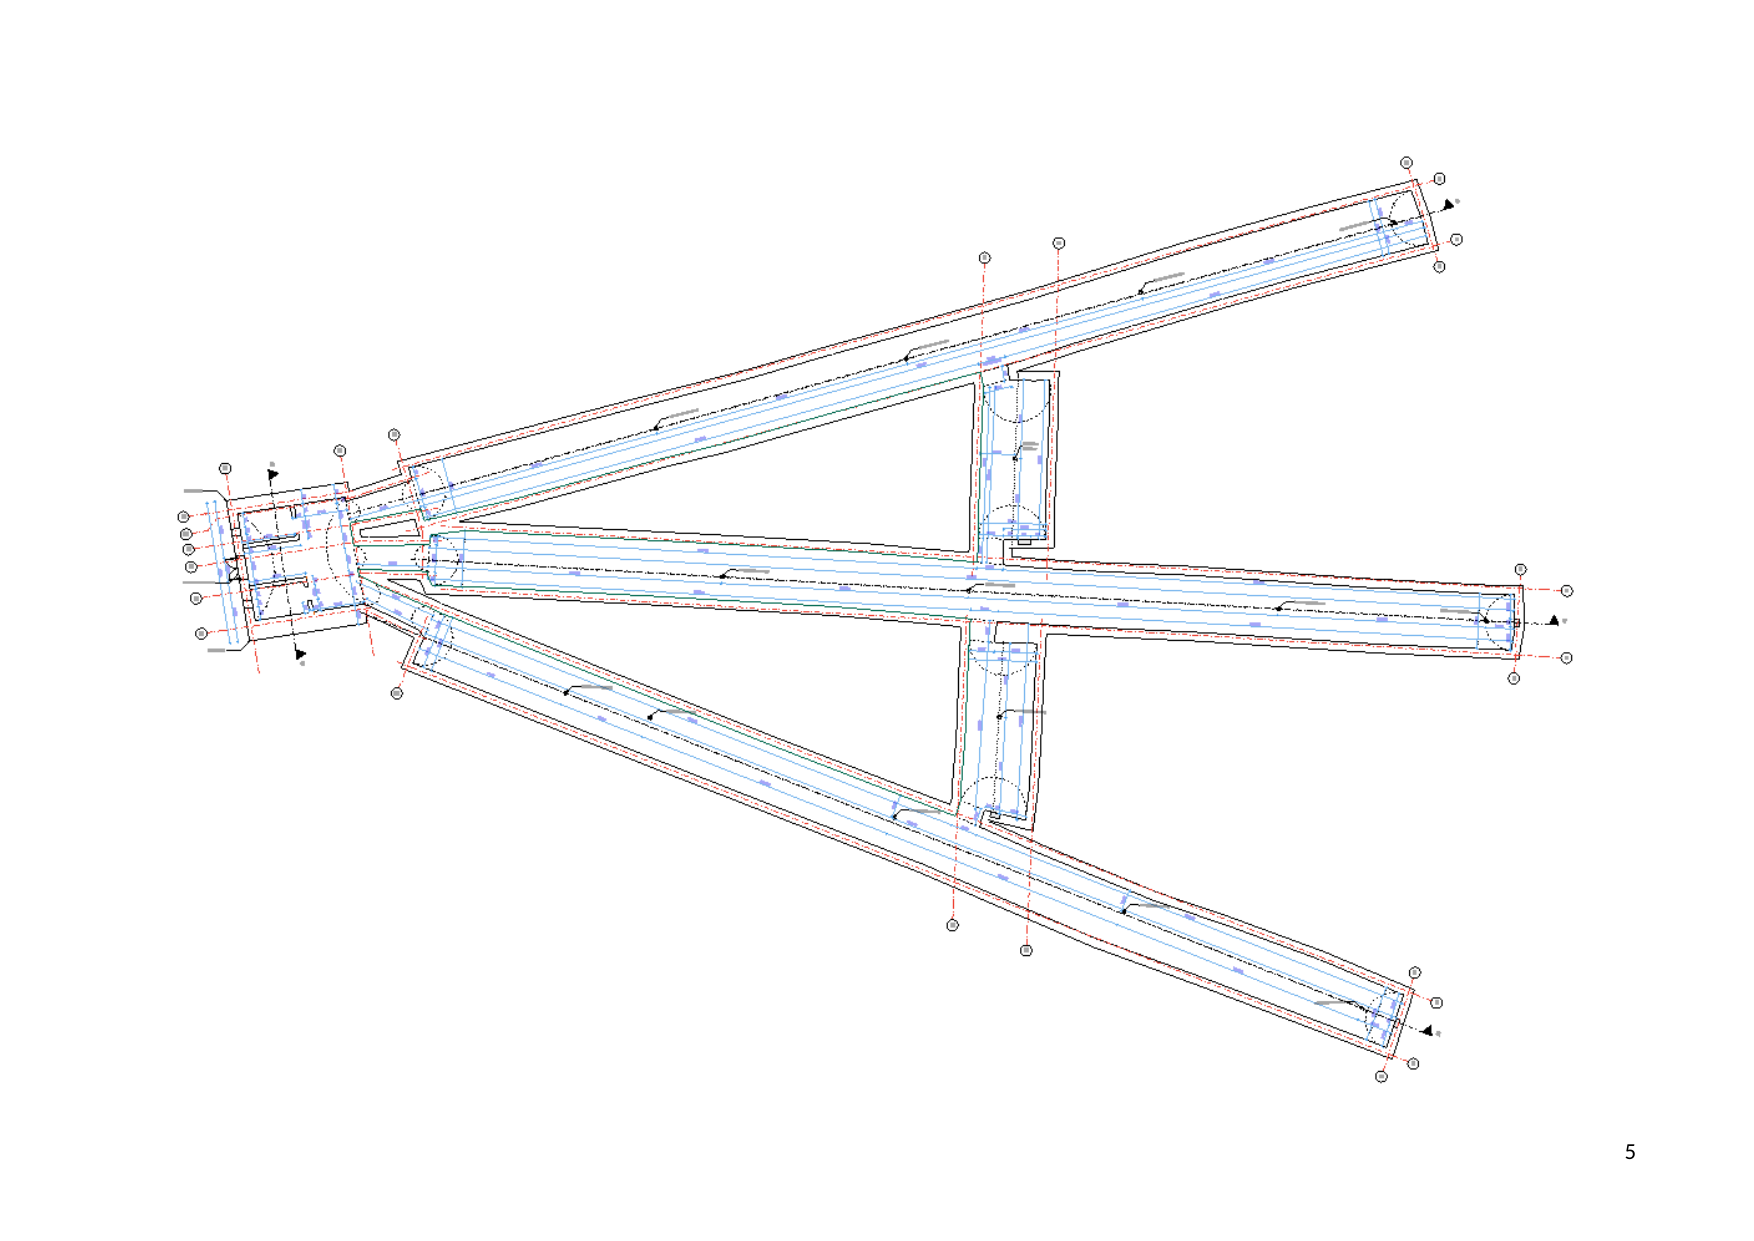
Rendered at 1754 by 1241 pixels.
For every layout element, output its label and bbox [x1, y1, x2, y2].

picture [118, 118, 1616, 1122]
